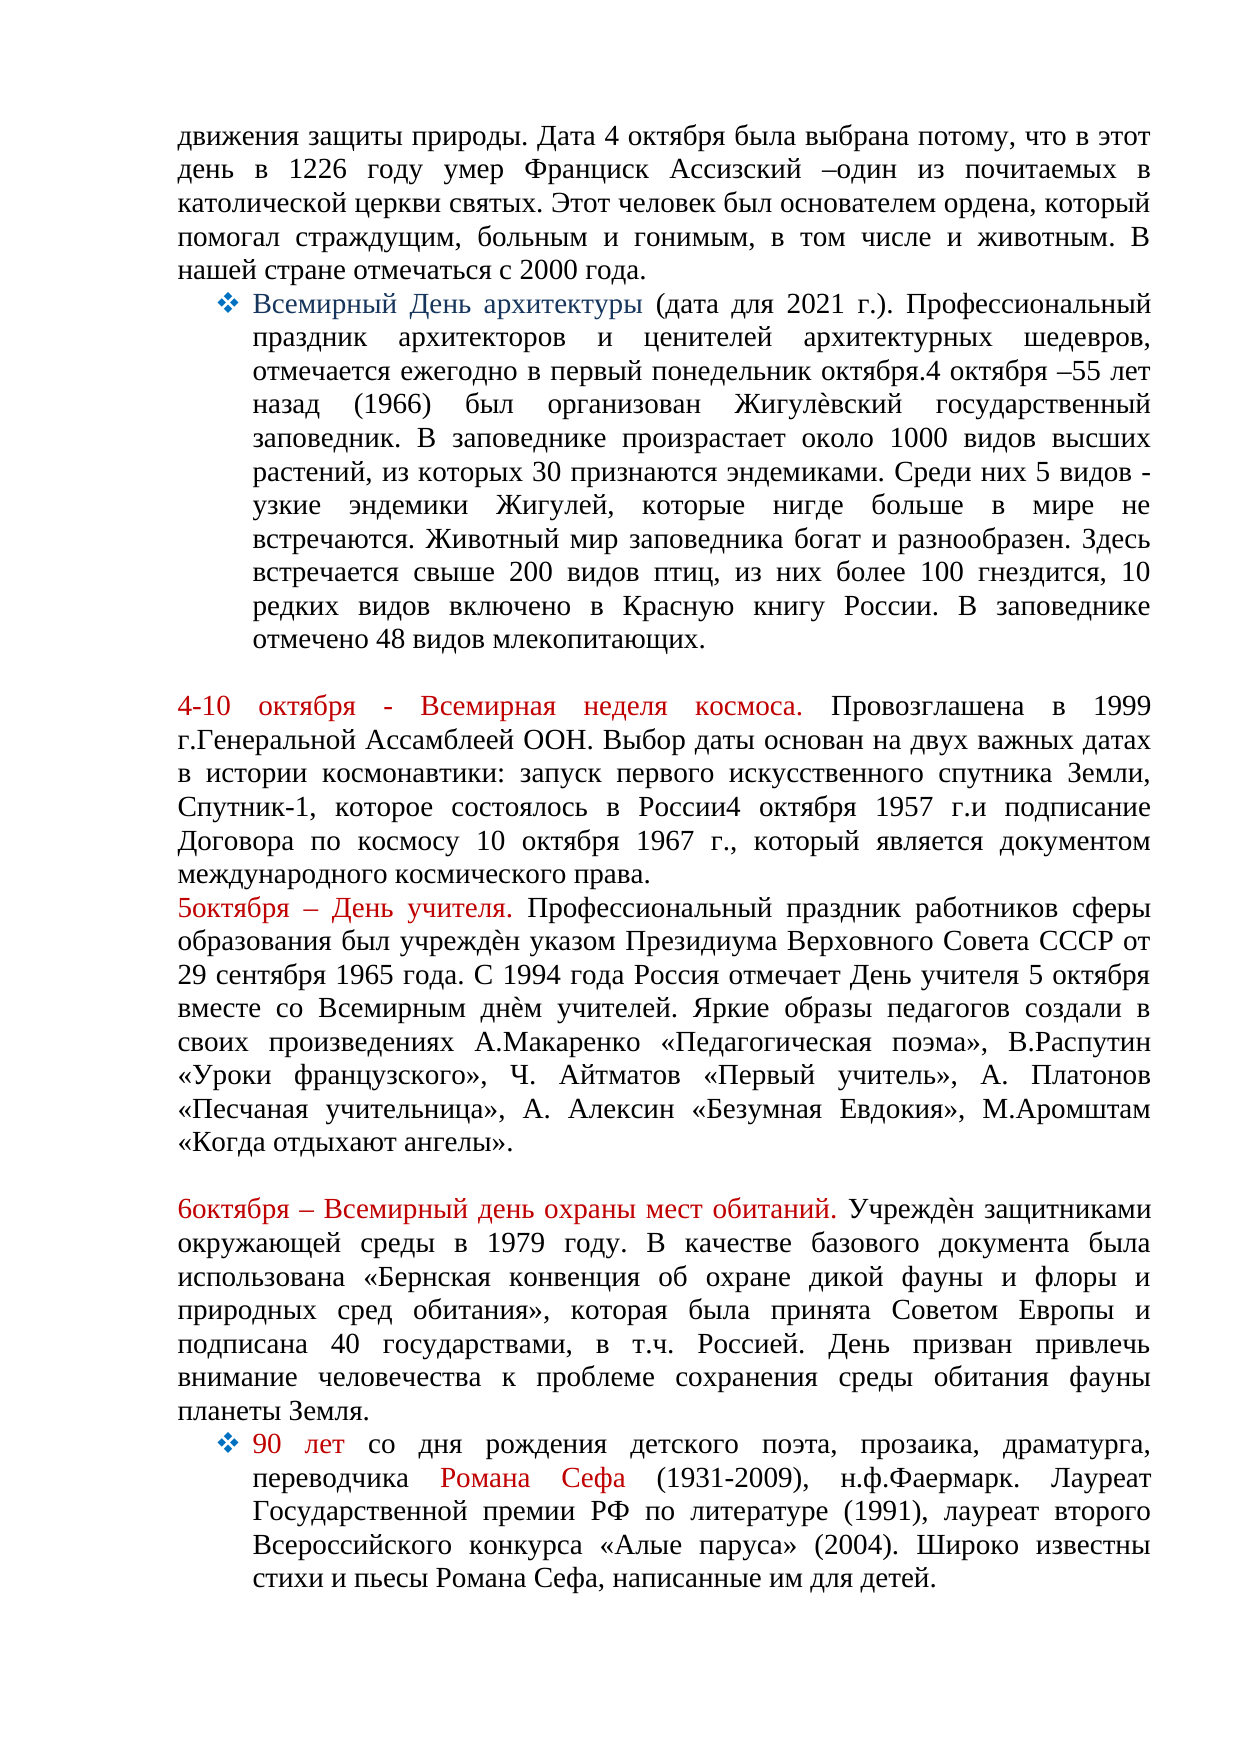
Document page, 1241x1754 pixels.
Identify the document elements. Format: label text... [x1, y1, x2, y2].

list Всемирный День архитектуры (дата для 2021 г.). Профессиональный праздник архитекторов и ценителей архитектурных шедевров, отмечается ежегодно в первый понедельник октября.4 октября –55 лет назад (1966) был организован Жигулѐвский государственный заповедник. В заповеднике произрастает около 1000 видов высших растений, из которых 30 признаются эндемиками. Среди них 5 видов -узкие эндемики Жигулей, которые нигде больше в мире не встречаются. Животный мир заповедника богат и разнообразен. Здесь встречается свыше 200 видов птиц, из них более 100 гнездится, 10 редких видов включено в Красную книгу России. В заповеднике отмечено 48 видов млекопитающих. [215, 286, 1152, 655]
text 5октября – День учителя. Профессиональный праздник работников сферы образования был учреждѐн указом Президиума Верховного Совета СССР от 29 сентября 1965 года. С 1994 года Россия отмечает День учителя 5 октября вместе со Всемирным днѐм учителей. Яркие образы педагогов создали в своих произведениях А.Макаренко «Педагогическая поэма», В.Распутин «Уроки французского», Ч. Айтматов «Первый учитель», А. Платонов «Песчаная учительница», А. Алексин «Безумная Евдокия», М.Аромштам «Когда отдыхают ангелы». [177, 890, 1152, 1158]
text 6октября – Всемирный день охраны мест обитаний. Учреждѐн защитниками окружающей среды в 1979 году. В качестве базового документа была использована «Бернская конвенция об охране дикой фауны и флоры и природных сред обитания», которая была принята Советом Европы и подписана 40 государствами, в т.ч. Россией. День призван привлечь внимание человечества к проблеме сохранения среды обитания фауны планеты Земля. [177, 1192, 1152, 1426]
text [177, 118, 1152, 286]
text 4-10 октября - Всемирная неделя космоса. Провозглашена в 1999 г.Генеральной Ассамблеей ООН. Выбор даты основан на двух важных датах в истории космонавтики: запуск первого искусственного спутника Земли, Спутник-1, которое состоялось в России4 октября 1957 г.и подписание Договора по космосу 10 октября 1967 г., который является документом международного космического права. [177, 688, 1152, 890]
list 90 лет со дня рождения детского поэта, прозаика, драматурга, переводчика Романа Сефа (1931-2009), н.ф.Фаермарк. Лауреат Государственной премии РФ по литературе (1991), лауреат второго Всероссийского конкурса «Алые паруса» (2004). Широко известны стихи и пьесы Романа Сефа, написанные им для детей. [215, 1426, 1152, 1594]
